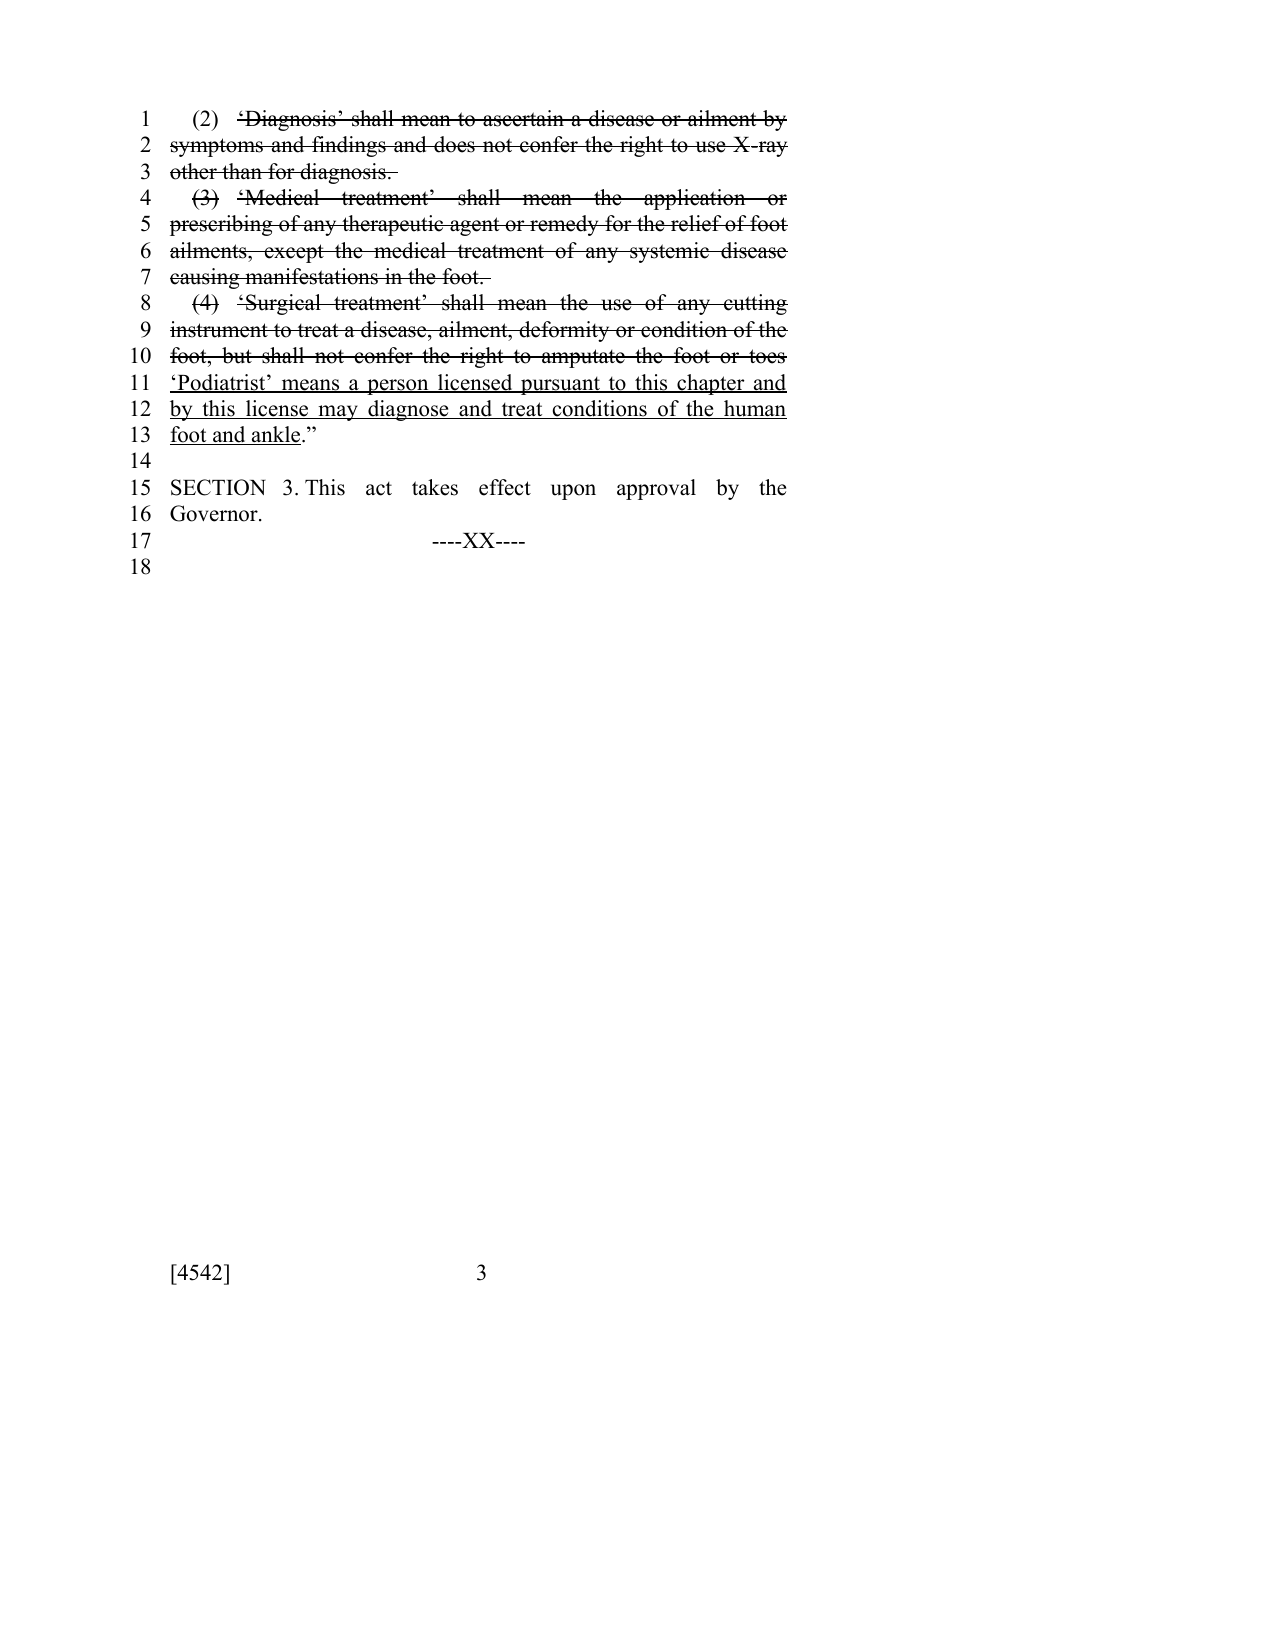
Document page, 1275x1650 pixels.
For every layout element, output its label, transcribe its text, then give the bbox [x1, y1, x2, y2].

text (3) ‘Medical treatment’ shall mean the application or prescribing of any therapeutic agent or remedy for the relief of foot ailments, except the medical treatment of any systemic disease causing manifestations in the foot. [169, 252, 787, 289]
text (2) ‘Diagnosis’ shall mean to ascertain a disease or ailment by symptoms and findings and does not confer the right to use X-ray other than for diagnosis. [169, 147, 787, 184]
text (4) ‘Surgical treatment’ shall mean the use of any cutting instrument to treat a disease, ailment, deformity or condition of the foot, but shall not confer the right to amputate the foot or toes ‘Podiatrist’ means a person licensed pursuant to this chapter and by this license may diagnose and treat conditions of the human foot and ankle.” [169, 289, 787, 330]
text ----XX---- [169, 527, 787, 553]
text (2) ‘Diagnosis’ shall mean to ascertain a disease or ailment by symptoms and findings and does not confer the right to use X-ray other than for diagnosis. [169, 105, 787, 146]
text (3) ‘Medical treatment’ shall mean the application or prescribing of any therapeutic agent or remedy for the relief of foot ailments, except the medical treatment of any systemic disease causing manifestations in the foot. [169, 184, 787, 225]
text SECTION 3. This act takes effect upon approval by the Governor. [169, 474, 787, 527]
text (3) ‘Medical treatment’ shall mean the application or prescribing of any therapeutic agent or remedy for the relief of foot ailments, except the medical treatment of any systemic disease causing manifestations in the foot. [169, 226, 787, 251]
text (4) ‘Surgical treatment’ shall mean the use of any cutting instrument to treat a disease, ailment, deformity or condition of the foot, but shall not confer the right to amputate the foot or toes ‘Podiatrist’ means a person licensed pursuant to this chapter and by this license may diagnose and treat conditions of the human foot and ankle.” [169, 357, 787, 391]
